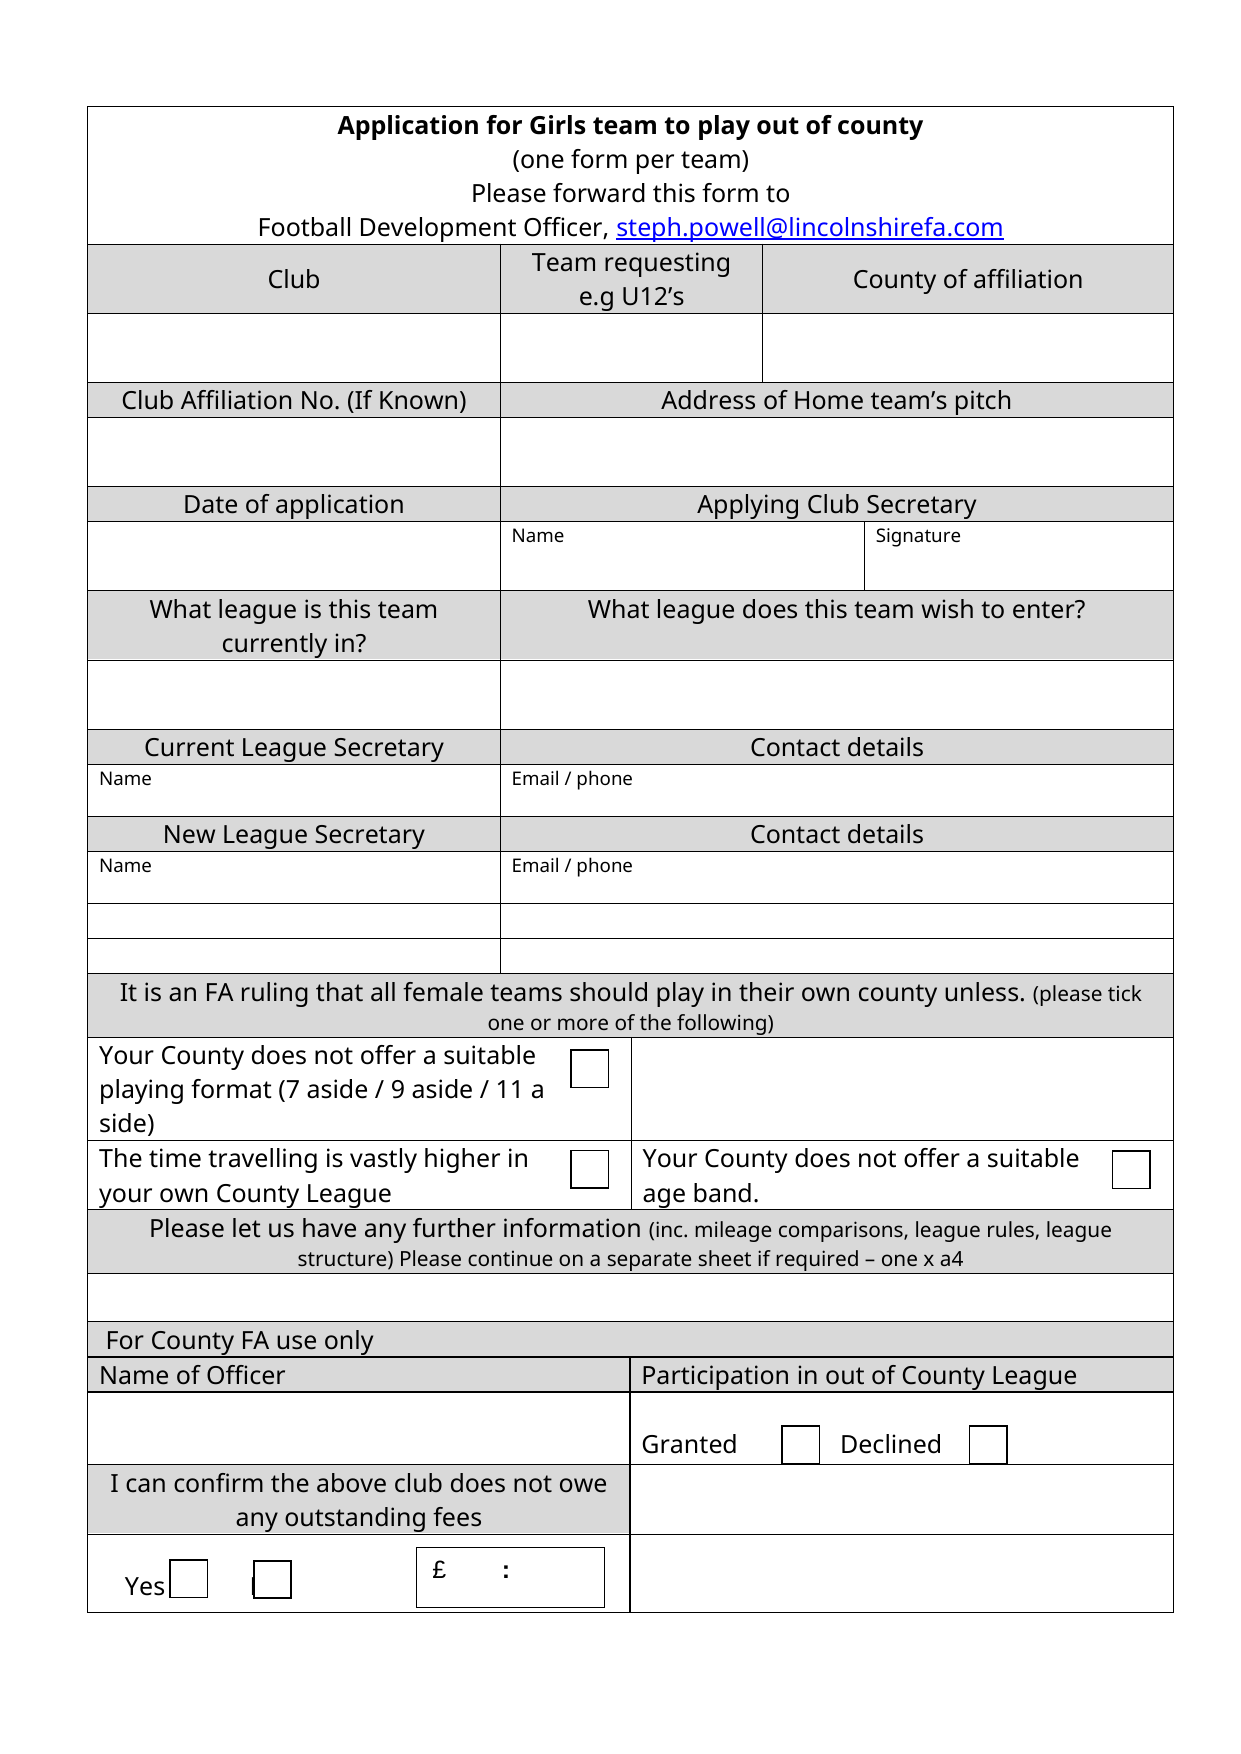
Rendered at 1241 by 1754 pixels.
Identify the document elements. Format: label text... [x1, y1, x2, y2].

table_cell [632, 1038, 1173, 1140]
table_cell Current League Secretary [88, 730, 500, 764]
table_cell Participation in out of County League [631, 1358, 1173, 1391]
table_cell Date of application [88, 487, 500, 521]
table_cell What league is this team currently in? [88, 591, 500, 659]
table_cell [631, 1535, 1173, 1612]
table_cell The time travelling is vastly higher in your own County League [88, 1141, 631, 1209]
table_cell [88, 661, 500, 729]
table_cell [501, 904, 1173, 938]
table_cell Applying Club Secretary [501, 487, 1173, 521]
table_cell [88, 418, 500, 486]
table_cell Team requesting e.g U12’s [501, 245, 762, 313]
table_cell New League Secretary [88, 817, 500, 851]
table_cell Your County does not offer a suitable playing format (7 aside / 9 aside / 11 a side) [88, 1038, 631, 1140]
table_cell Name [88, 765, 500, 816]
table_cell Name [501, 522, 864, 590]
table_cell Club [88, 245, 500, 313]
table_cell Email / phone [501, 852, 1173, 903]
table_cell Contact details [501, 817, 1173, 851]
table_cell What league does this team wish to enter? [501, 591, 1173, 659]
table_cell [88, 314, 500, 382]
table_cell Club Affiliation No. (If Known) [88, 383, 500, 417]
table_cell For County FA use only [88, 1322, 1173, 1356]
table_cell Your County does not offer a suitable age band. [632, 1141, 1173, 1209]
table_cell Name of Officer [88, 1358, 629, 1391]
table_cell [501, 418, 1173, 486]
table_cell [501, 314, 762, 382]
table_cell [88, 904, 500, 938]
table_cell Signature [865, 522, 1173, 590]
table_cell Email / phone [501, 765, 1173, 816]
table_cell [88, 939, 500, 973]
table_header Application for Girls team to play out of county (one form per team) Please forward this form to Football Development Officer, steph.powell@lincolnshirefa.com [88, 107, 1173, 243]
table_cell Yes No [88, 1535, 629, 1612]
table_cell [631, 1465, 1173, 1533]
table_cell [88, 1393, 629, 1464]
table_cell I can confirm the above club does not owe any outstanding fees [88, 1465, 629, 1533]
table_cell It is an FA ruling that all female teams should play in their own county unless. (please tick one or more of the following) [88, 974, 1173, 1037]
table_cell Please let us have any further information (inc. mileage comparisons, league rules, league structure) Please continue on a separate sheet if required – one x a4 [88, 1210, 1173, 1273]
table_cell [88, 1274, 1173, 1321]
table_cell [501, 661, 1173, 729]
table_cell [501, 939, 1173, 973]
table_cell Address of Home team’s pitch [501, 383, 1173, 417]
table_cell County of affiliation [763, 245, 1173, 313]
table_cell Contact details [501, 730, 1173, 764]
table_cell [763, 314, 1173, 382]
table_cell [88, 522, 500, 590]
table_cell Granted Declined [631, 1393, 1173, 1464]
table_cell Name [88, 852, 500, 903]
